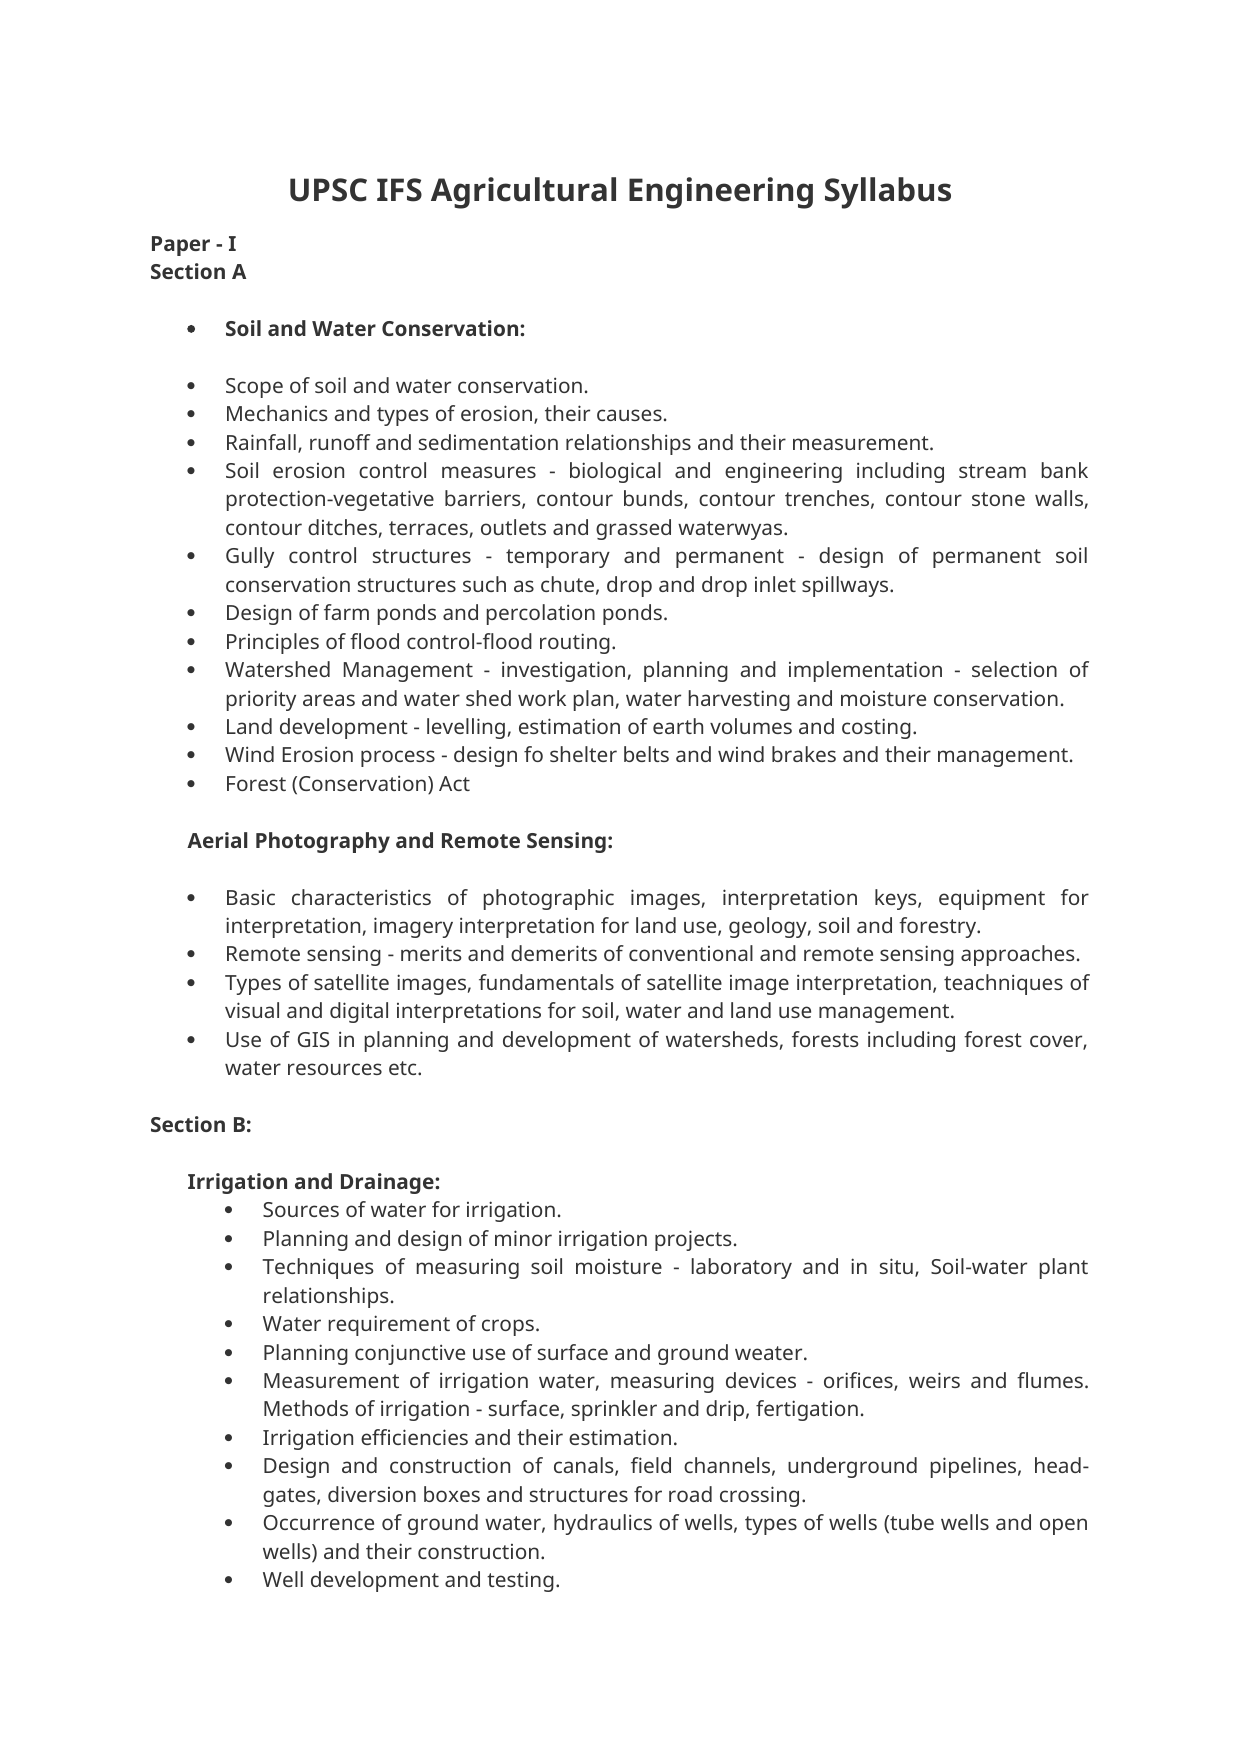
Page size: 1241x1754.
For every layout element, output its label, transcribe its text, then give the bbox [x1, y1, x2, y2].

subtitle Paper - I [150, 229, 1090, 257]
list Occurrence of ground water, hydraulics of wells, types of wells (tube wells and open wells) and their construction. [225, 1508, 1090, 1565]
list Wind Erosion process - design fo shelter belts and wind brakes and their management. [187, 741, 1090, 769]
list Basic characteristics of photographic images, interpretation keys, equipment for interpretation, imagery interpretation for land use, geology, soil and forestry. [187, 883, 1090, 939]
list Planning conjunctive use of surface and ground weater. [225, 1338, 1090, 1366]
list Remote sensing - merits and demerits of conventional and remote sensing approaches. [187, 939, 1090, 968]
list Gully control structures - temporary and permanent - design of permanent soil conservation structures such as chute, drop and drop inlet spillways. [187, 541, 1090, 598]
list Planning and design of minor irrigation projects. [225, 1224, 1090, 1252]
list Soil erosion control measures - biological and engineering including stream bank protection-vegetative barriers, contour bunds, contour trenches, contour stone walls, contour ditches, terraces, outlets and grassed waterwyas. [187, 456, 1090, 541]
list Soil and Water Conservation: [187, 314, 1090, 342]
list Scope of soil and water conservation. [187, 371, 1090, 399]
text Irrigation and Drainage: [187, 1167, 1090, 1196]
list Watershed Management - investigation, planning and implementation - selection of priority areas and water shed work plan, water harvesting and moisture conservation. [187, 655, 1090, 712]
list Sources of water for irrigation. [225, 1196, 1090, 1224]
list Rainfall, runoff and sedimentation relationships and their measurement. [187, 428, 1090, 456]
list Measurement of irrigation water, measuring devices - orifices, weirs and flumes. Methods of irrigation - surface, sprinkler and drip, fertigation. [225, 1366, 1090, 1423]
list Principles of flood control-flood routing. [187, 627, 1090, 655]
list Irrigation efficiencies and their estimation. [225, 1423, 1090, 1451]
list Design and construction of canals, field channels, underground pipelines, head-gates, diversion boxes and structures for road crossing. [225, 1451, 1090, 1508]
list Water requirement of crops. [225, 1309, 1090, 1338]
list Forest (Conservation) Act [187, 769, 1090, 797]
list Mechanics and types of erosion, their causes. [187, 399, 1090, 428]
text Aerial Photography and Remote Sensing: [187, 826, 1090, 854]
text Section B: [150, 1110, 1090, 1139]
list Use of GIS in planning and development of watersheds, forests including forest cover, water resources etc. [187, 1025, 1090, 1082]
list Techniques of measuring soil moisture - laboratory and in situ, Soil-water plant relationships. [225, 1252, 1090, 1309]
list Land development - levelling, estimation of earth volumes and costing. [187, 712, 1090, 741]
text UPSC IFS Agricultural Engineering Syllabus [150, 168, 1090, 211]
list Well development and testing. [225, 1565, 1090, 1594]
list Types of satellite images, fundamentals of satellite image interpretation, teachniques of visual and digital interpretations for soil, water and land use management. [187, 968, 1090, 1025]
text Section A [150, 257, 1090, 286]
list Design of farm ponds and percolation ponds. [187, 598, 1090, 627]
